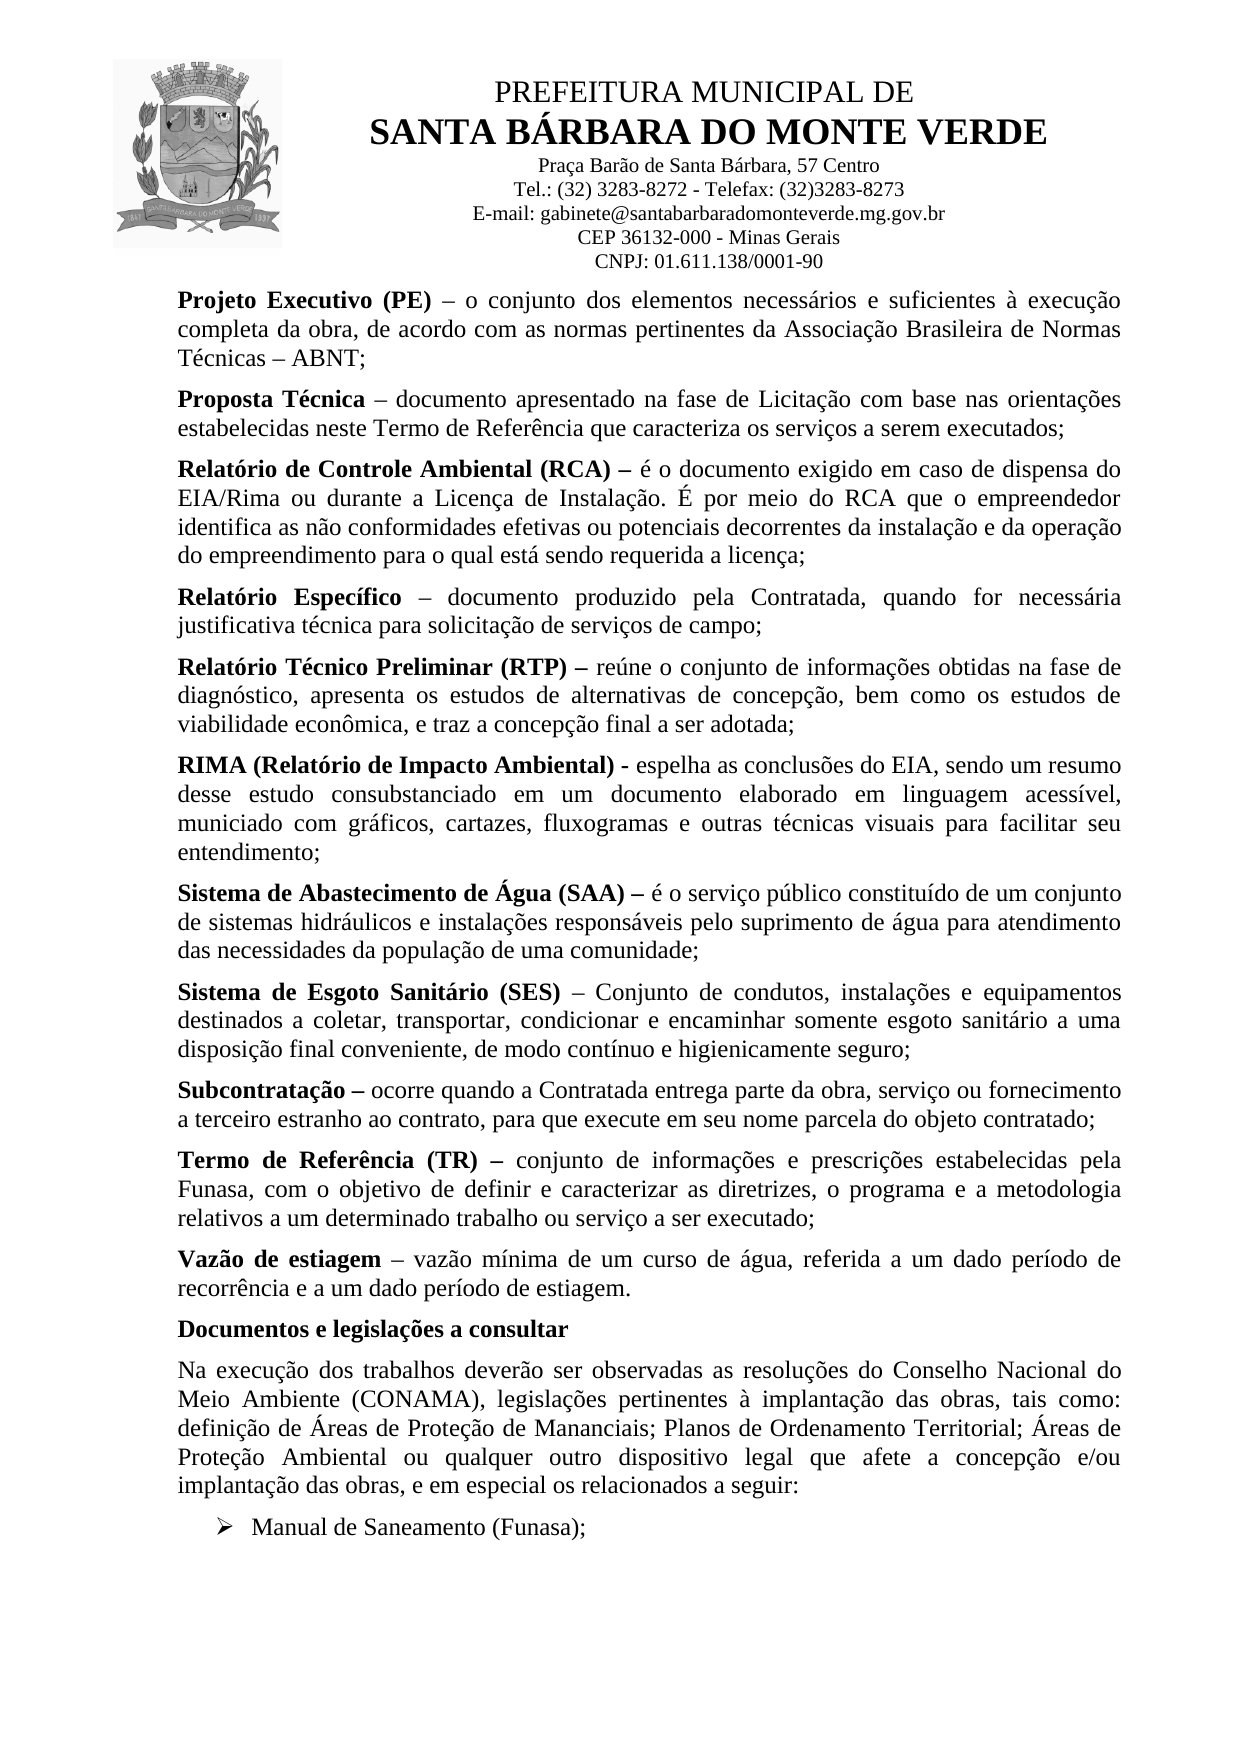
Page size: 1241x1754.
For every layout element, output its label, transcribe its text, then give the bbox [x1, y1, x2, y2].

text Proposta Técnica – documento apresentado na fase de Licitação com base nas orientações estabelecidas neste Termo de Referência que caracteriza os serviços a serem executados; [177, 384, 1122, 442]
text Vazão de estiagem – vazão mínima de um curso de água, referida a um dado período de recorrência e a um dado período de estiagem. [177, 1244, 1122, 1302]
text Termo de Referência (TR) – conjunto de informações e prescrições estabelecidas pela Funasa, com o objetivo de definir e caracterizar as diretrizes, o programa e a metodologia relativos a um determinado trabalho ou serviço a ser executado; [177, 1146, 1122, 1232]
text Na execução dos trabalhos deverão ser observadas as resoluções do Conselho Nacional do Meio Ambiente (CONAMA), legislações pertinentes à implantação das obras, tais como: definição de Áreas de Proteção de Mananciais; Planos de Ordenamento Territorial; Áreas de Proteção Ambiental ou qualquer outro dispositivo legal que afete a concepção e/ou implantação das obras, e em especial os relacionados a seguir: [177, 1356, 1122, 1499]
text Sistema de Esgoto Sanitário (SES) – Conjunto de condutos, instalações e equipamentos destinados a coletar, transportar, condicionar e encaminhar somente esgoto sanitário a uma disposição final conveniente, de modo contínuo e higienicamente seguro; [177, 977, 1122, 1063]
text RIMA (Relatório de Impacto Ambiental) - espelha as conclusões do EIA, sendo um resumo desse estudo consubstanciado em um documento elaborado em linguagem acessível, municiado com gráficos, cartazes, fluxogramas e outras técnicas visuais para facilitar seu entendimento; [177, 751, 1122, 866]
text Relatório Específico – documento produzido pela Contratada, quando for necessária justificativa técnica para solicitação de serviços de campo; [177, 582, 1122, 639]
text Relatório Técnico Preliminar (RTP) – reúne o conjunto de informações obtidas na fase de diagnóstico, apresenta os estudos de alternativas de concepção, bem como os estudos de viabilidade econômica, e traz a concepção final a ser adotada; [177, 652, 1122, 738]
list Manual de Saneamento (Funasa); [215, 1512, 1122, 1541]
text Sistema de Abastecimento de Água (SAA) – é o serviço público constituído de um conjunto de sistemas hidráulicos e instalações responsáveis pelo suprimento de água para atendimento das necessidades da população de uma comunidade; [177, 878, 1122, 964]
text Projeto Executivo (PE) – o conjunto dos elementos necessários e suficientes à execução completa da obra, de acordo com as normas pertinentes da Associação Brasileira de Normas Técnicas – ABNT; [177, 286, 1122, 372]
text Relatório de Controle Ambiental (RCA) – é o documento exigido em caso de dispensa do EIA/Rima ou durante a Licença de Instalação. É por meio do RCA que o empreendedor identifica as não conformidades efetivas ou potenciais decorrentes da instalação e da operação do empreendimento para o qual está sendo requerida a licença; [177, 454, 1122, 569]
subtitle Documentos e legislações a consultar [177, 1314, 1122, 1343]
text Subcontratação – ocorre quando a Contratada entrega parte da obra, serviço ou fornecimento a terceiro estranho ao contrato, para que execute em seu nome parcela do objeto contratado; [177, 1076, 1122, 1133]
